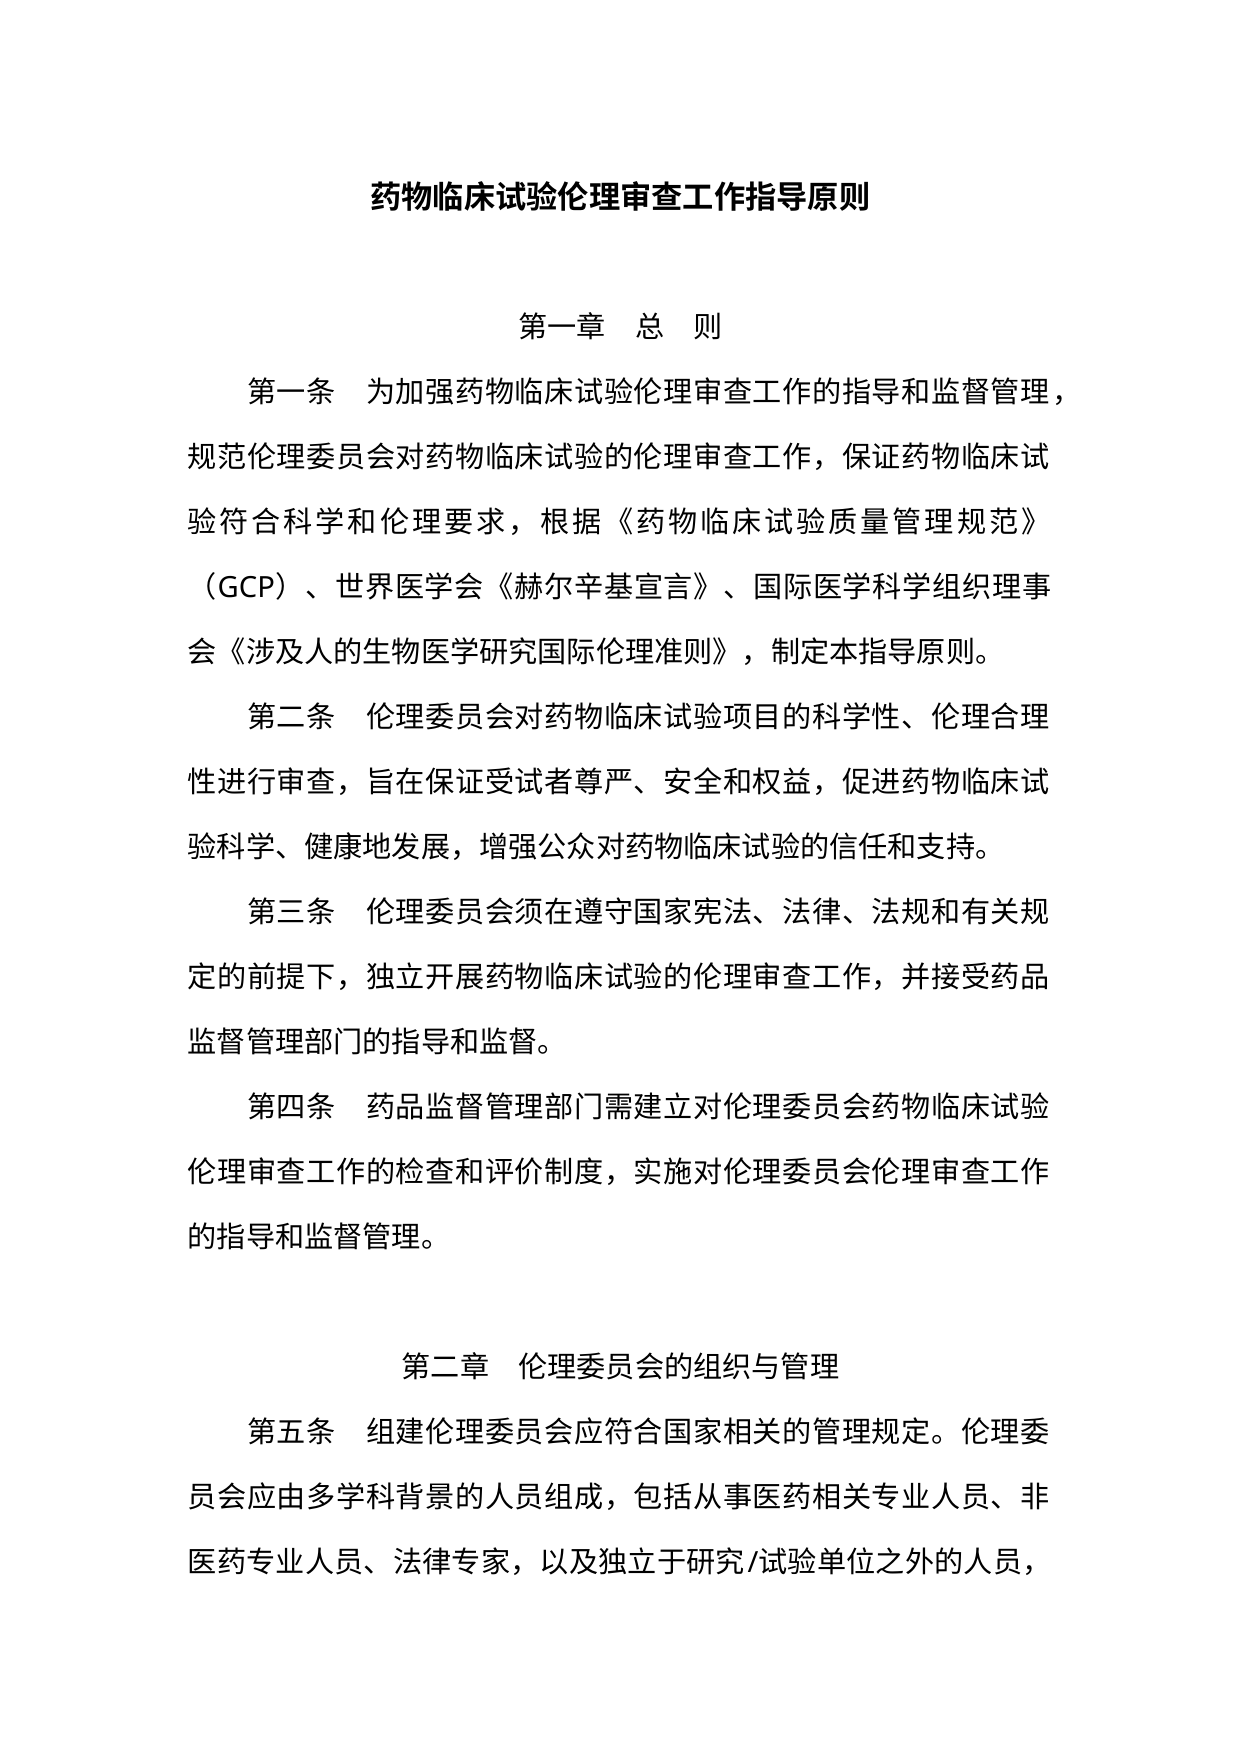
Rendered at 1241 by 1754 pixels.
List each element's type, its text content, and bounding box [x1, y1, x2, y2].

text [187, 1397, 1053, 1592]
text 第一条 为加强药物临床试验伦理审查工作的指导和监督管理，规范伦理委员会对药物临床试验的伦理审查工作，保证药物临床试验符合科学和伦理要求，根据《药物临床试验质量管理规范》（GCP）、世界医学会《赫尔辛基宣言》、国际医学科学组织理事会《涉及人的生物医学研究国际伦理准则》，制定本指导原则。 [187, 357, 1053, 682]
text 第二章 伦理委员会的组织与管理 [187, 1332, 1053, 1397]
text 第三条 伦理委员会须在遵守国家宪法、法律、法规和有关规定的前提下，独立开展药物临床试验的伦理审查工作，并接受药品监督管理部门的指导和监督。 [187, 877, 1053, 1072]
text 第四条 药品监督管理部门需建立对伦理委员会药物临床试验伦理审查工作的检查和评价制度，实施对伦理委员会伦理审查工作的指导和监督管理。 [187, 1072, 1053, 1267]
text 第一章 总 则 [187, 292, 1053, 357]
text 第二条 伦理委员会对药物临床试验项目的科学性、伦理合理性进行审查，旨在保证受试者尊严、安全和权益，促进药物临床试验科学、健康地发展，增强公众对药物临床试验的信任和支持。 [187, 682, 1053, 877]
text 药物临床试验伦理审查工作指导原则 [187, 162, 1053, 227]
